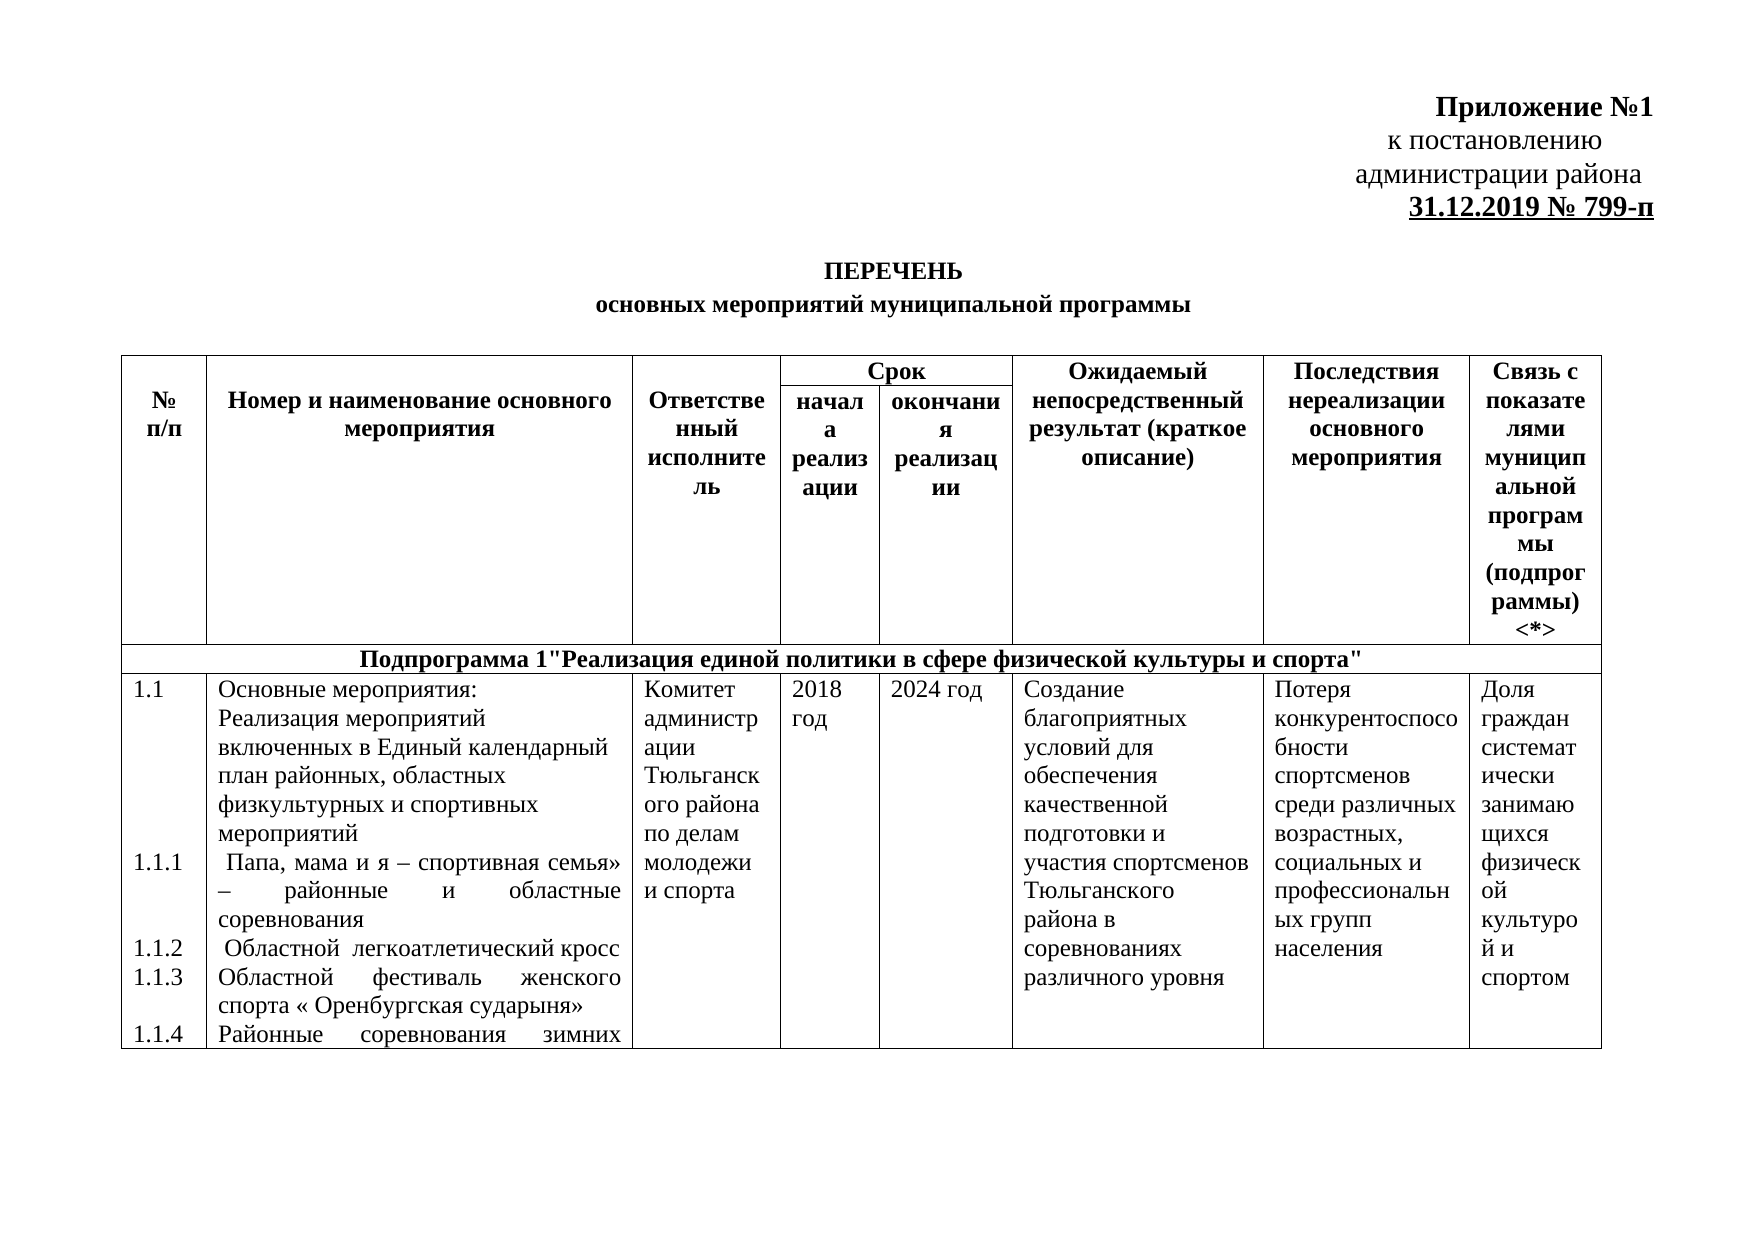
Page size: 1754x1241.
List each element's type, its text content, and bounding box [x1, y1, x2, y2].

table_header Последствия нереализации основного мероприятия [1264, 356, 1469, 643]
table_cell начала реализации [781, 386, 879, 643]
table_cell окончания реализации [880, 386, 1012, 643]
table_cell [1470, 674, 1601, 1048]
table_header № п/п [122, 356, 206, 643]
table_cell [207, 674, 632, 1048]
table_header Связь с показателями муниципальной программы (подпрограммы) <*> [1470, 356, 1601, 643]
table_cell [1264, 674, 1469, 1048]
text основных мероприятий муниципальной программы [133, 289, 1654, 318]
text к постановлению [133, 122, 1654, 156]
text Приложение №1 [133, 89, 1654, 122]
text ПЕРЕЧЕНЬ [133, 256, 1654, 284]
text администрации района [133, 156, 1654, 189]
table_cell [1013, 674, 1263, 1048]
table_cell 2018 год [781, 674, 879, 1048]
table_cell Подпрограмма 1"Реализация единой политики в сфере физической культуры и спорта" [122, 645, 1601, 673]
table_header Ожидаемый непосредственный результат (краткое описание) [1013, 356, 1263, 643]
text 31.12.2019 № 799-п [133, 189, 1654, 223]
table_cell 2024 год [880, 674, 1012, 1048]
table_header Ответственный исполнитель [633, 356, 780, 643]
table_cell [122, 674, 206, 1048]
table_header Номер и наименование основного мероприятия [207, 356, 632, 643]
table_header Срок [781, 356, 1012, 385]
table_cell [633, 674, 780, 1048]
